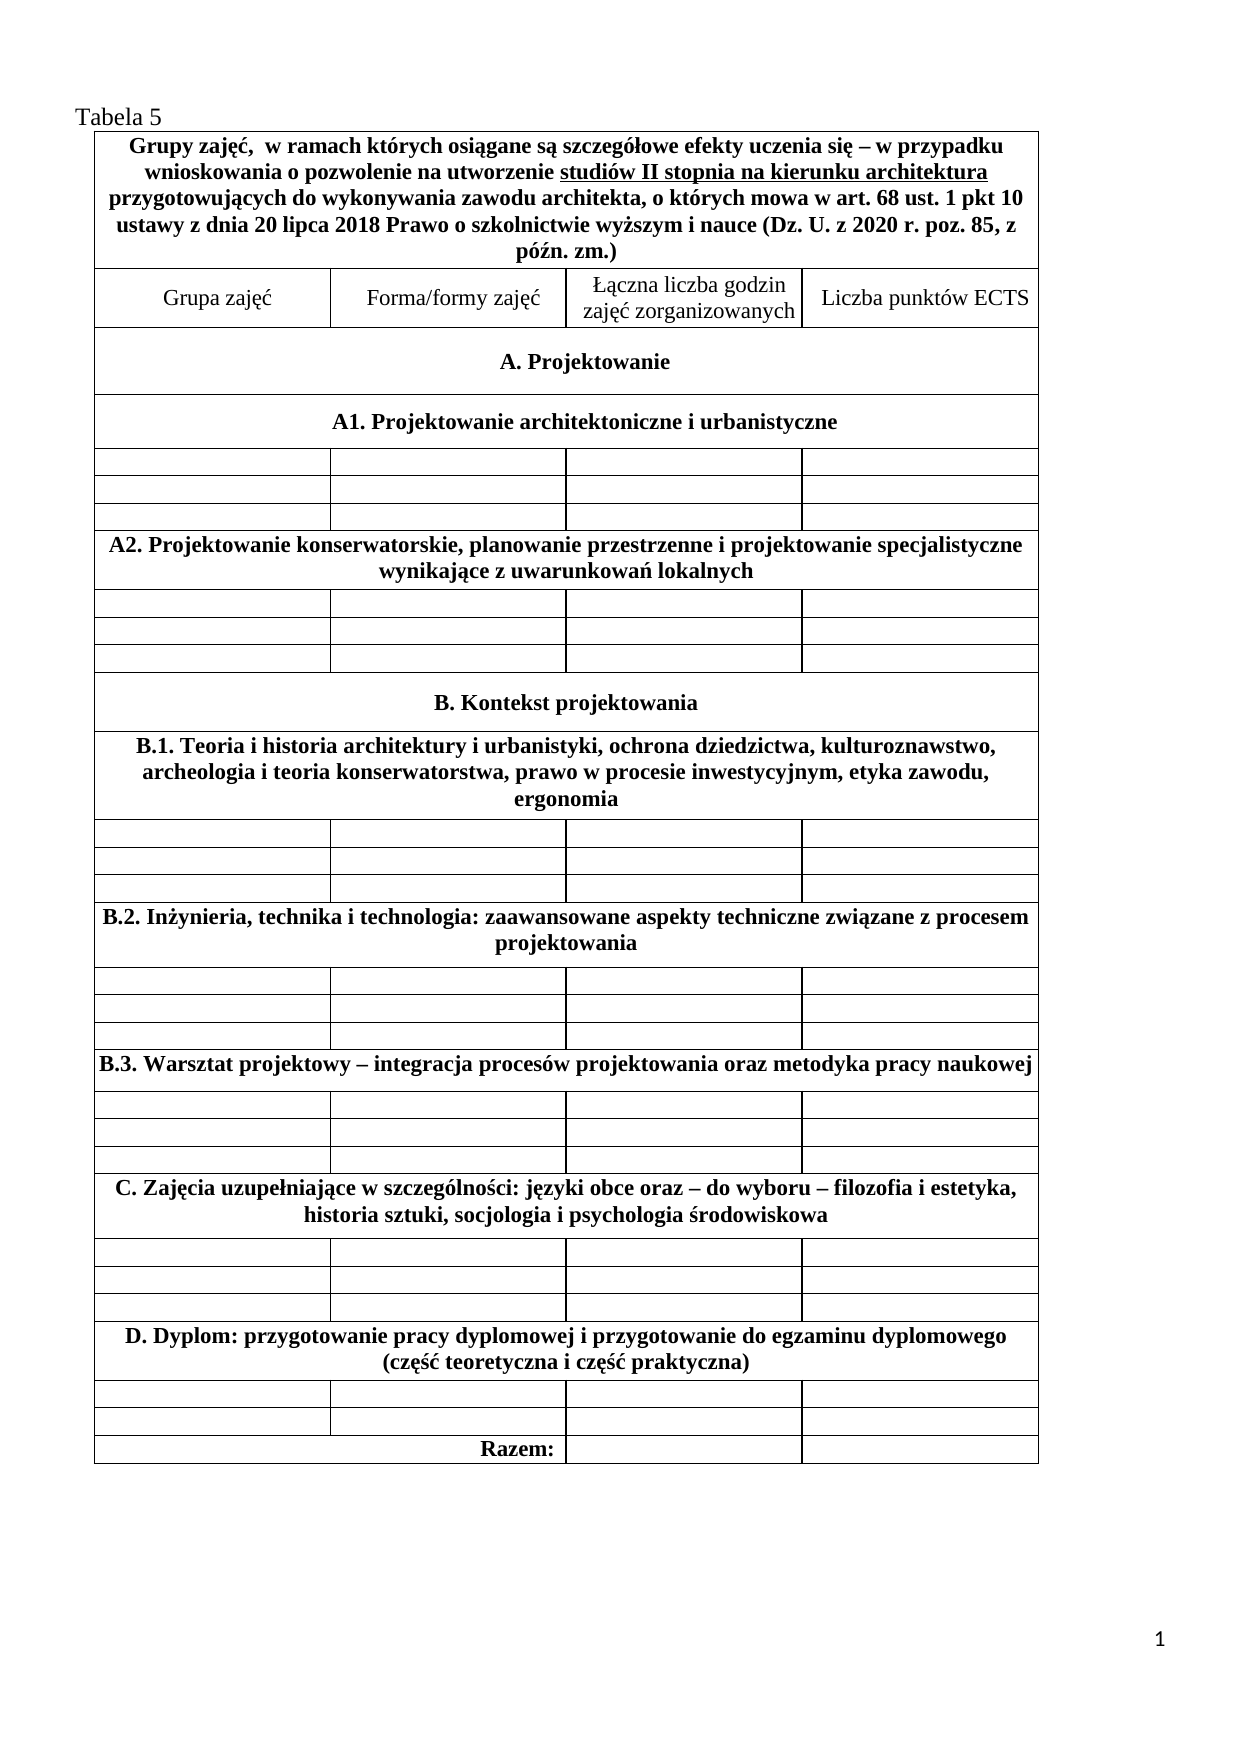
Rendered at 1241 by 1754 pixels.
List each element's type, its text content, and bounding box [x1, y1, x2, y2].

table_cell [567, 1147, 801, 1173]
table_cell Forma/formy zajęć [331, 269, 565, 327]
table_cell [331, 1023, 565, 1049]
table_cell [803, 820, 1038, 847]
table_cell [331, 645, 565, 672]
table_cell [95, 1239, 330, 1266]
table_cell [567, 1436, 801, 1462]
table_cell [567, 1408, 801, 1434]
table_cell [331, 1147, 565, 1173]
table_cell [803, 1092, 1038, 1118]
table_cell [803, 504, 1038, 530]
table_cell [95, 1381, 330, 1407]
table_cell [567, 820, 801, 847]
table_cell Liczba punktów ECTS [803, 269, 1038, 327]
table_cell [803, 875, 1038, 902]
table_cell [567, 504, 801, 530]
table_cell Razem: [330, 1436, 565, 1462]
table_cell [567, 875, 801, 902]
table_cell [95, 504, 330, 530]
table_cell [567, 1119, 801, 1146]
table_cell [567, 1267, 801, 1293]
table_cell [567, 590, 801, 617]
table_cell [95, 820, 330, 847]
table_cell [803, 1408, 1038, 1434]
table_cell [803, 968, 1038, 994]
table_cell [95, 995, 330, 1022]
table_cell A2. Projektowanie konserwatorskie, planowanie przestrzenne i projektowanie specjalistyczne wynikające z uwarunkowań lokalnych [95, 531, 1038, 589]
table_cell [95, 848, 330, 874]
table_cell [803, 618, 1038, 644]
table_cell [95, 875, 330, 902]
table_cell [95, 1436, 330, 1462]
table_cell [331, 848, 565, 874]
table_cell [95, 618, 330, 644]
table_cell [95, 1294, 330, 1321]
table_cell [95, 1092, 330, 1118]
table_cell [803, 1381, 1038, 1407]
table_header Grupy zajęć, w ramach których osiągane są szczegółowe efekty uczenia się – w przypadku wnioskowania o pozwolenie na utworzenie studiów II stopnia na kierunku architektura przygotowujących do wykonywania zawodu architekta, o których mowa w art. 68 ust. 1 pkt 10 ustawy z dnia 20 lipca 2018 Prawo o szkolnictwie wyższym i nauce (Dz. U. z 2020 r. poz. 85, z późn. zm.) [95, 132, 1038, 268]
table_cell [567, 968, 801, 994]
table_cell [803, 848, 1038, 874]
table_cell [331, 504, 565, 530]
table_cell [803, 1294, 1038, 1321]
text Tabela 5 [75, 102, 1165, 131]
table_cell [331, 618, 565, 644]
table_cell [567, 1239, 801, 1266]
table_cell [803, 1436, 1038, 1462]
table_cell [567, 1092, 801, 1118]
table_cell [567, 1023, 801, 1049]
table_cell [95, 645, 330, 672]
table_cell C. Zajęcia uzupełniające w szczególności: języki obce oraz – do wyboru – filozofia i estetyka, historia sztuki, socjologia i psychologia środowiskowa [95, 1174, 1038, 1238]
table_cell [331, 875, 565, 902]
table_cell [803, 1023, 1038, 1049]
table_cell [567, 476, 801, 502]
table_cell [331, 1267, 565, 1293]
table_cell Grupa zajęć [95, 269, 330, 327]
table_cell [331, 1408, 565, 1434]
table_cell [567, 848, 801, 874]
table_cell [331, 995, 565, 1022]
table_cell [95, 449, 330, 475]
table_cell [331, 968, 565, 994]
table_cell B.2. Inżynieria, technika i technologia: zaawansowane aspekty techniczne związane z procesem projektowania [95, 903, 1038, 967]
table_cell [95, 968, 330, 994]
table_cell B.3. Warsztat projektowy – integracja procesów projektowania oraz metodyka pracy naukowej [95, 1050, 1038, 1091]
table_cell [803, 1147, 1038, 1173]
table_cell [567, 645, 801, 672]
table_cell [567, 995, 801, 1022]
table_cell [95, 1267, 330, 1293]
table_cell Łączna liczba godzin zajęć zorganizowanych [567, 269, 801, 327]
table_cell [803, 449, 1038, 475]
table_cell [331, 820, 565, 847]
table_cell [803, 476, 1038, 502]
table_cell A1. Projektowanie architektoniczne i urbanistyczne [95, 395, 1038, 447]
table_cell [95, 1119, 330, 1146]
table_cell D. Dyplom: przygotowanie pracy dyplomowej i przygotowanie do egzaminu dyplomowego (część teoretyczna i część praktyczna) [95, 1322, 1038, 1379]
table_cell [331, 1092, 565, 1118]
table_cell B.1. Teoria i historia architektury i urbanistyki, ochrona dziedzictwa, kulturoznawstwo, archeologia i teoria konserwatorstwa, prawo w procesie inwestycyjnym, etyka zawodu, ergonomia [95, 732, 1038, 819]
table_cell [803, 590, 1038, 617]
table_cell [331, 449, 565, 475]
table_cell [803, 1239, 1038, 1266]
table_cell [95, 476, 330, 502]
table_cell [331, 1119, 565, 1146]
table_cell [803, 1267, 1038, 1293]
table_cell A. Projektowanie [95, 328, 1038, 394]
table_cell [803, 1119, 1038, 1146]
table_cell [95, 1023, 330, 1049]
table_cell [95, 1408, 330, 1434]
table_cell [95, 1147, 330, 1173]
table_cell [803, 995, 1038, 1022]
table_cell [95, 590, 330, 617]
table_cell [331, 1294, 565, 1321]
table_cell [331, 476, 565, 502]
table_cell [567, 1381, 801, 1407]
table_cell [803, 645, 1038, 672]
table_cell B. Kontekst projektowania [95, 673, 1038, 731]
table_cell [567, 449, 801, 475]
table_cell [331, 1381, 565, 1407]
table_cell [331, 590, 565, 617]
table_cell [567, 618, 801, 644]
table_cell [567, 1294, 801, 1321]
table_cell [331, 1239, 565, 1266]
